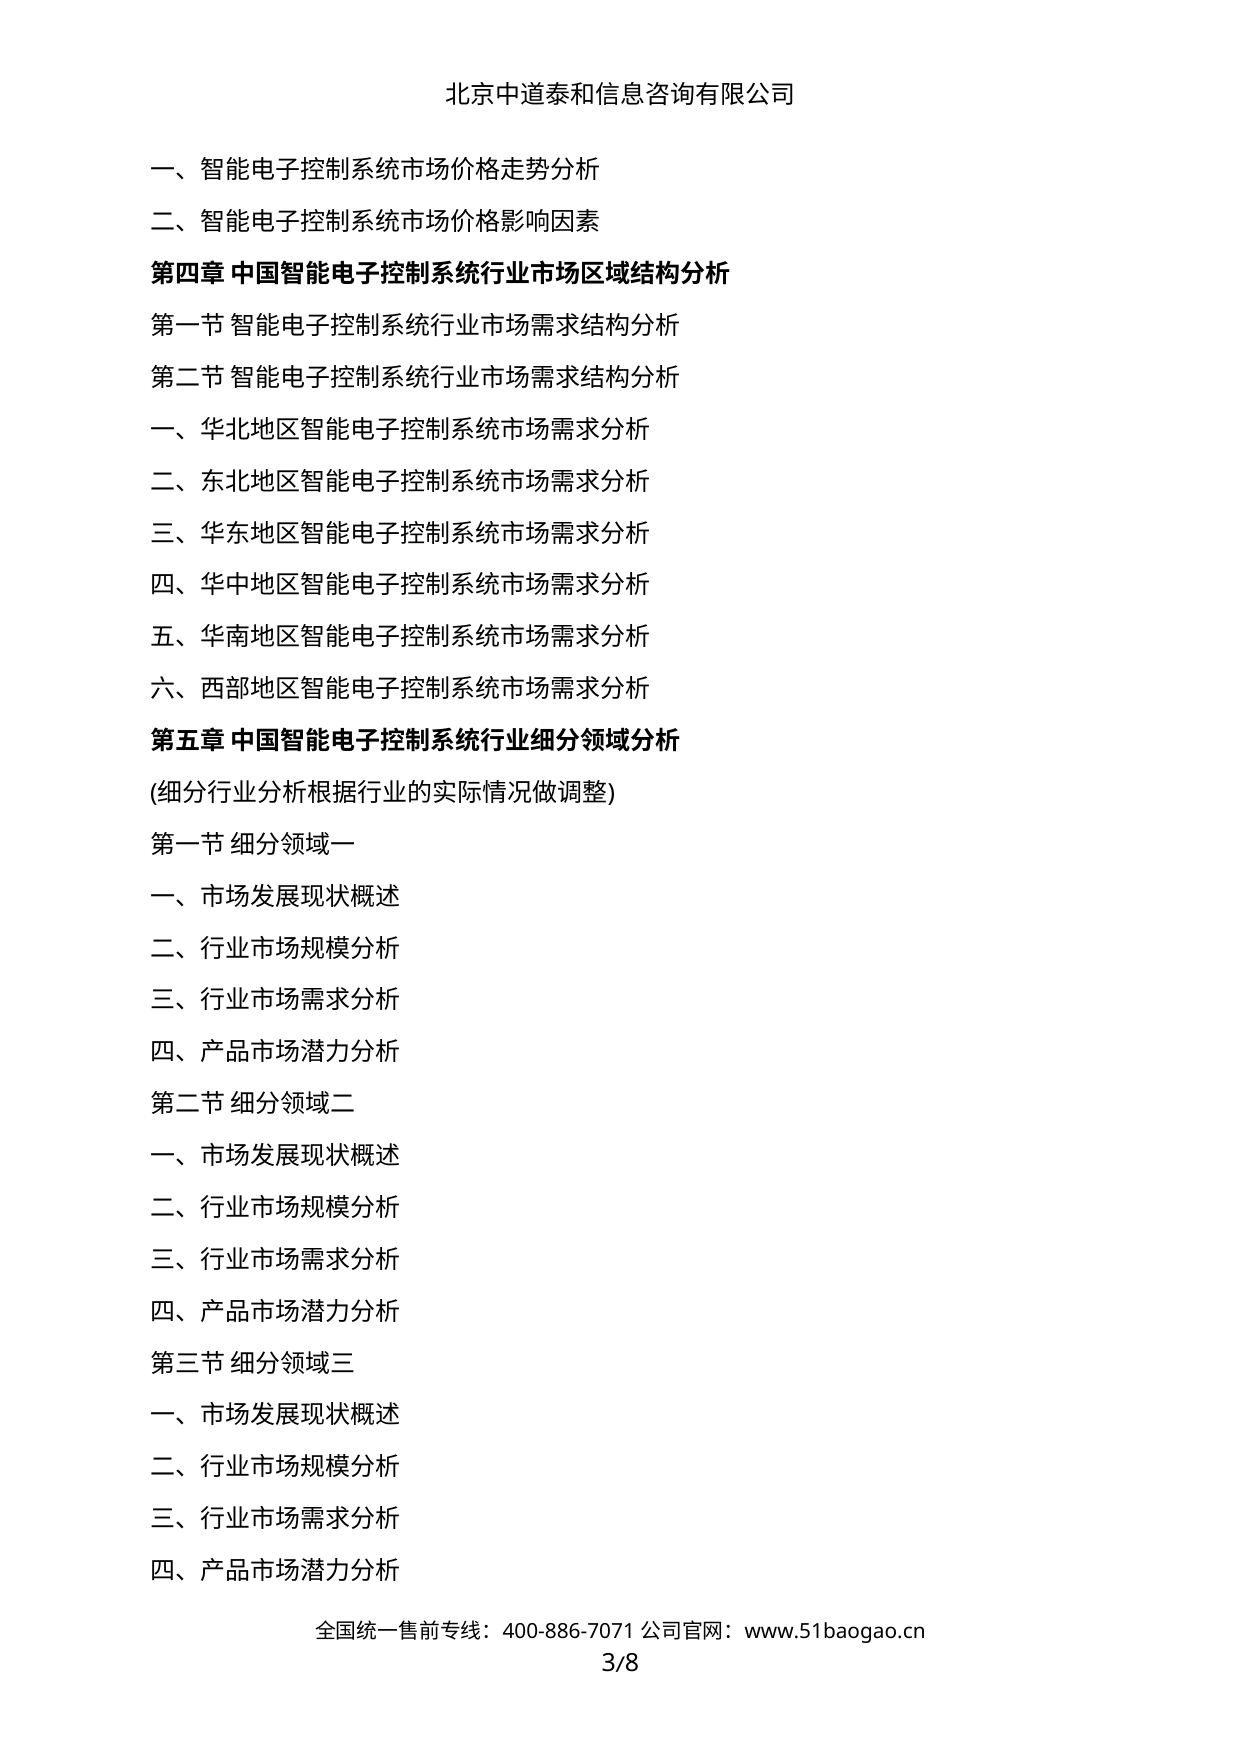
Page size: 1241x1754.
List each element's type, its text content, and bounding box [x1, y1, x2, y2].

text 五、华南地区智能电子控制系统市场需求分析 [150, 617, 1090, 653]
text 一、智能电子控制系统市场价格走势分析 [150, 150, 1090, 186]
text 一、市场发展现状概述 [150, 876, 1090, 912]
text 三、行业市场需求分析 [150, 1499, 1090, 1535]
text 四、产品市场潜力分析 [150, 1032, 1090, 1068]
text 二、行业市场规模分析 [150, 928, 1090, 964]
text 一、市场发展现状概述 [150, 1136, 1090, 1172]
text 第五章 中国智能电子控制系统行业细分领域分析 [150, 721, 1090, 757]
text 四、产品市场潜力分析 [150, 1291, 1090, 1327]
text 一、华北地区智能电子控制系统市场需求分析 [150, 409, 1090, 446]
text 二、行业市场规模分析 [150, 1187, 1090, 1224]
text 三、行业市场需求分析 [150, 1239, 1090, 1276]
text 第二节 智能电子控制系统行业市场需求结构分析 [150, 357, 1090, 394]
text 四、产品市场潜力分析 [150, 1551, 1090, 1587]
text 三、华东地区智能电子控制系统市场需求分析 [150, 513, 1090, 549]
text 第二节 细分领域二 [150, 1084, 1090, 1120]
text 二、智能电子控制系统市场价格影响因素 [150, 202, 1090, 238]
text 第三节 细分领域三 [150, 1343, 1090, 1379]
text 一、市场发展现状概述 [150, 1395, 1090, 1431]
text 第一节 细分领域一 [150, 824, 1090, 861]
text 三、行业市场需求分析 [150, 980, 1090, 1016]
text 六、西部地区智能电子控制系统市场需求分析 [150, 669, 1090, 705]
text 第一节 智能电子控制系统行业市场需求结构分析 [150, 306, 1090, 342]
text 第四章 中国智能电子控制系统行业市场区域结构分析 [150, 254, 1090, 290]
text (细分行业分析根据行业的实际情况做调整) [150, 772, 1090, 809]
text 二、行业市场规模分析 [150, 1447, 1090, 1483]
text 四、华中地区智能电子控制系统市场需求分析 [150, 565, 1090, 601]
text 二、东北地区智能电子控制系统市场需求分析 [150, 461, 1090, 497]
